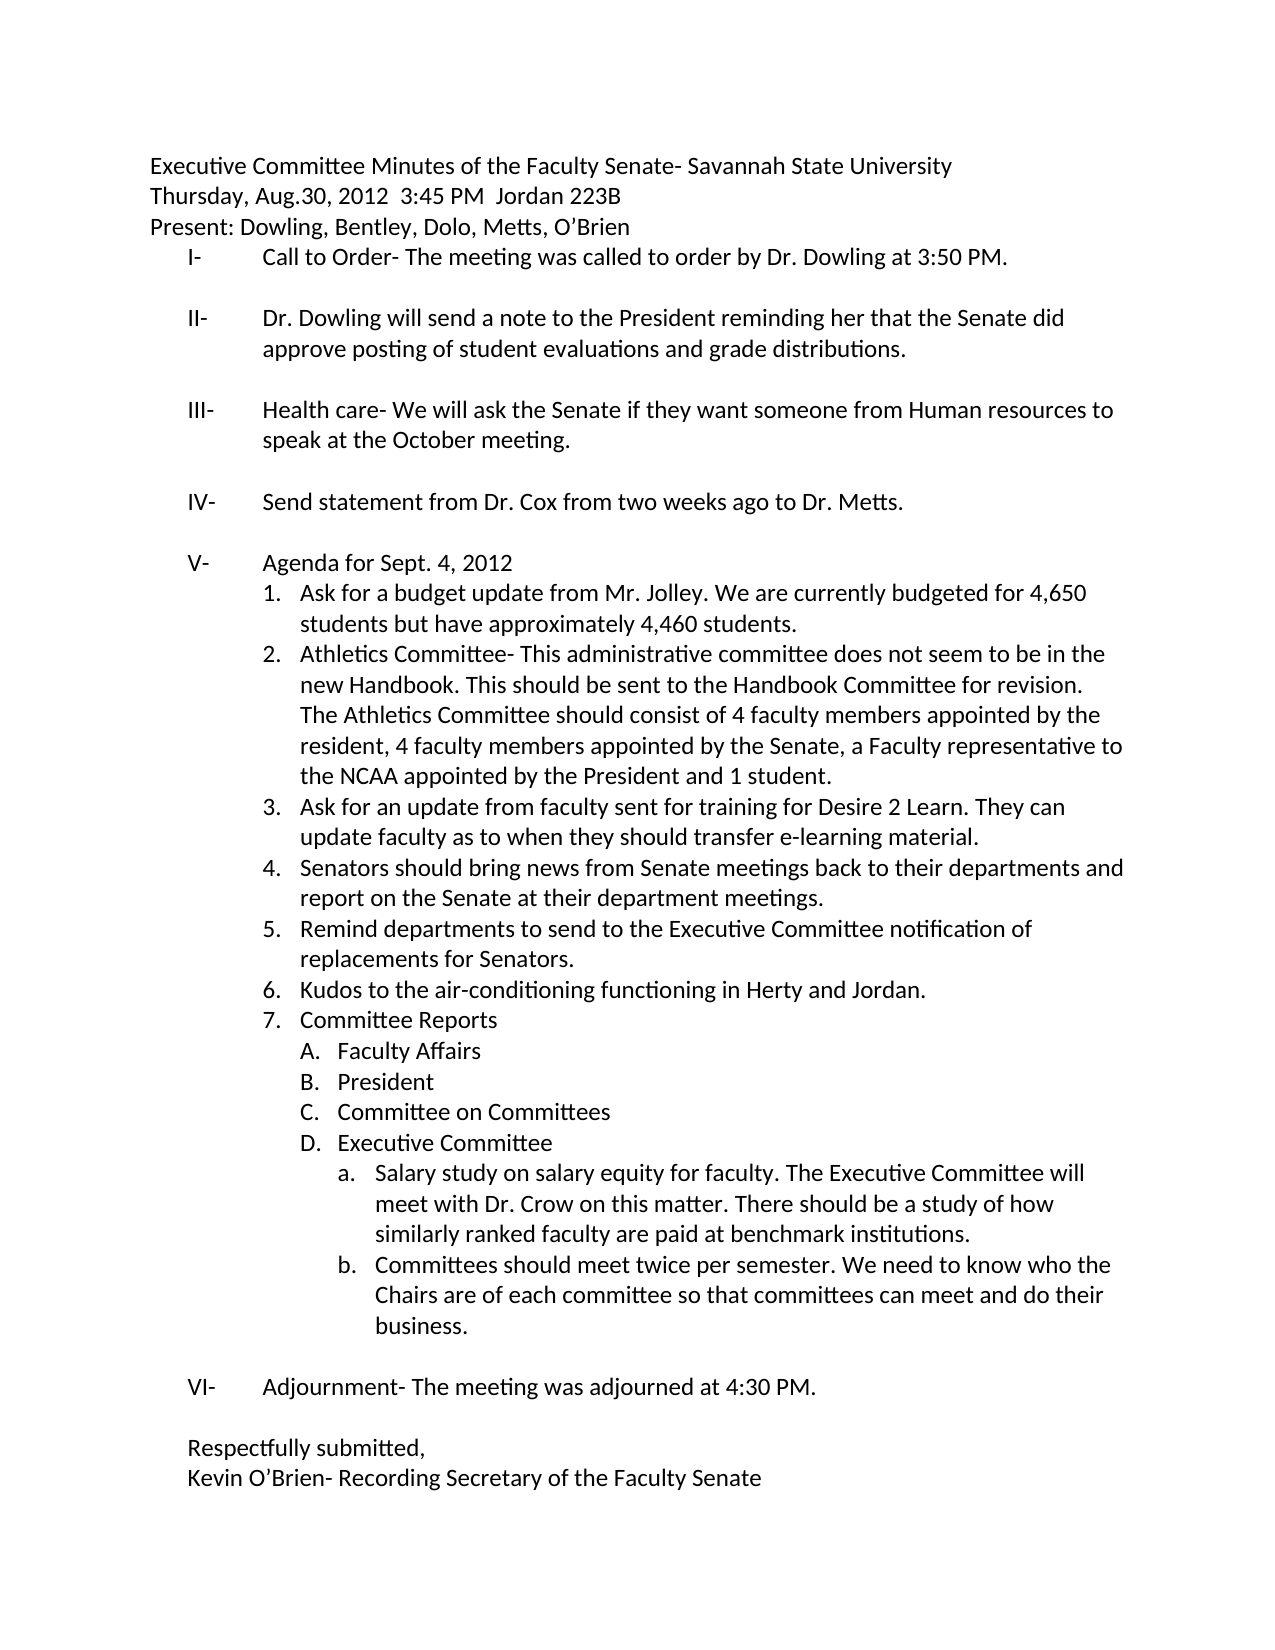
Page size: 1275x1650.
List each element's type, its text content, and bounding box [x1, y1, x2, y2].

list Remind departments to send to the Executive Committee notification of replacements for Senators. [262, 913, 1125, 974]
list Salary study on salary equity for faculty. The Executive Committee will meet with Dr. Crow on this matter. There should be a study of how similarly ranked faculty are paid at benchmark institutions. [337, 1157, 1125, 1249]
list Committee Reports [262, 1004, 1125, 1035]
list Kudos to the air-conditioning functioning in Herty and Jordan. [262, 974, 1125, 1004]
list Senators should bring news from Senate meetings back to their departments and report on the Senate at their department meetings. [262, 852, 1125, 913]
list Health care- We will ask the Senate if they want someone from Human resources to speak at the October meeting. [187, 394, 1125, 455]
list Send statement from Dr. Cox from two weeks ago to Dr. Metts. [187, 486, 1125, 516]
list Dr. Dowling will send a note to the President reminding her that the Senate did approve posting of student evaluations and grade distributions. [187, 303, 1125, 364]
list Committee on Committees [300, 1096, 1125, 1127]
list Ask for an update from faculty sent for training for Desire 2 Learn. They can update faculty as to when they should transfer e-learning material. [262, 791, 1125, 852]
list Ask for a budget update from Mr. Jolley. We are currently budgeted for 4,650 students but have approximately 4,460 students. [262, 577, 1125, 638]
text Executive Committee Minutes of the Faculty Senate- Savannah State University [150, 150, 1125, 181]
text Respectfully submitted, [187, 1432, 1125, 1462]
list Committees should meet twice per semester. We need to know who the Chairs are of each committee so that committees can meet and do their business. [337, 1249, 1125, 1340]
text Present: Dowling, Bentley, Dolo, Metts, O’Brien [150, 211, 1125, 242]
list Agenda for Sept. 4, 2012 [187, 547, 1125, 577]
list Call to Order- The meeting was called to order by Dr. Dowling at 3:50 PM. [187, 242, 1125, 272]
list President [300, 1066, 1125, 1096]
list Adjournment- The meeting was adjourned at 4:30 PM. [187, 1371, 1125, 1401]
text Thursday, Aug.30, 2012 3:45 PM Jordan 223B [150, 181, 1125, 211]
list Executive Committee [300, 1127, 1125, 1157]
list Faculty Affairs [300, 1035, 1125, 1066]
text Kevin O’Brien- Recording Secretary of the Faculty Senate [187, 1462, 1125, 1493]
list Athletics Committee- This administrative committee does not seem to be in the new Handbook. This should be sent to the Handbook Committee for revision. The Athletics Committee should consist of 4 faculty members appointed by the resident, 4 faculty members appointed by the Senate, a Faculty representative to the NCAA appointed by the President and 1 student. [262, 638, 1125, 791]
